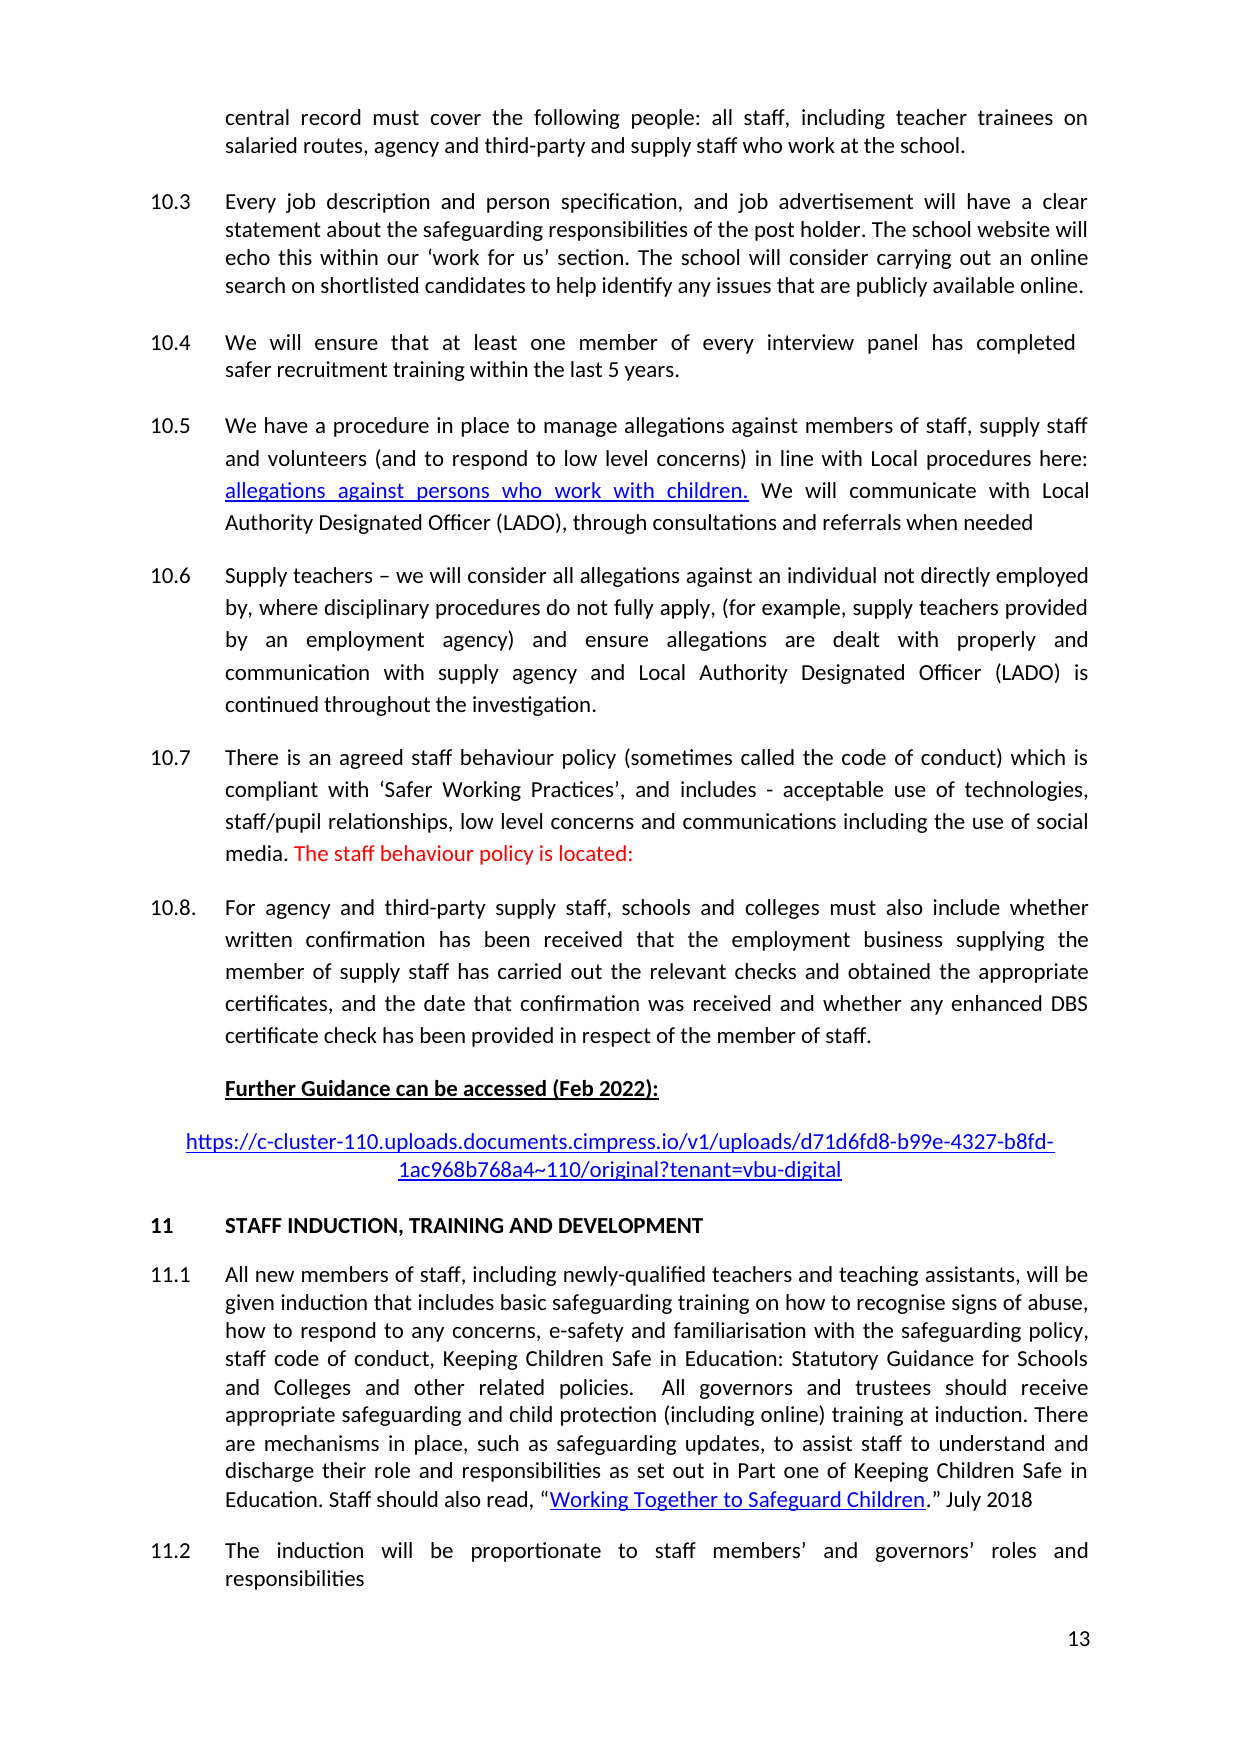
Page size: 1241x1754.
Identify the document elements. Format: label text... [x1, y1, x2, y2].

text 11.2 The induction will be proportionate to staff members’ and governors’ roles and responsibilities [150, 1536, 1090, 1592]
text https://c-cluster-110.uploads.documents.cimpress.io/v1/uploads/d71d6fd8-b99e-4327-b8fd-1ac968b768a4~110/original?tenant=vbu-digital [150, 1127, 1090, 1183]
text 10.6 Supply teachers – we will consider all allegations against an individual not directly employed by, where disciplinary procedures do not fully apply, (for example, supply teachers provided by an employment agency) and ensure allegations are dealt with properly and communication with supply agency and Local Authority Designated Officer (LADO) is continued throughout the investigation. [150, 561, 1090, 718]
text 10.8. For agency and third-party supply staff, schools and colleges must also include whether written confirmation has been received that the employment business supplying the member of supply staff has carried out the relevant checks and obtained the appropriate certificates, and the date that confirmation was received and whether any enhanced DBS certificate check has been provided in respect of the member of staff. [150, 893, 1090, 1049]
text 10.7 There is an agreed staff behaviour policy (sometimes called the code of conduct) which is compliant with ‘Safer Working Practices’, and includes - acceptable use of technologies, staff/pupil relationships, low level concerns and communications including the use of social media. The staff behaviour policy is located: [150, 743, 1090, 868]
text 11 STAFF INDUCTION, TRAINING AND DEVELOPMENT [150, 1211, 1090, 1239]
text 10.3 Every job description and person specification, and job advertisement will have a clear statement about the safeguarding responsibilities of the post holder. The school website will echo this within our ‘work for us’ section. The school will consider carrying out an online search on shortlisted candidates to help identify any issues that are publicly available online. [150, 187, 1090, 299]
text 10.4 We will ensure that at least one member of every interview panel has completed safer recruitment training within the last 5 years. [150, 328, 1090, 384]
text 10.5 We have a procedure in place to manage allegations against members of staff, supply staff and volunteers (and to respond to low level concerns) in line with Local procedures here: allegations against persons who work with children. We will communicate with Local Authority Designated Officer (LADO), through consultations and referrals when needed [150, 412, 1090, 536]
text Further Guidance can be accessed (Feb 2022): [225, 1074, 1090, 1102]
text 11.1 All new members of staff, including newly-qualified teachers and teaching assistants, will be given induction that includes basic safeguarding training on how to recognise signs of abuse, how to respond to any concerns, e-safety and familiarisation with the safeguarding policy, staff code of conduct, Keeping Children Safe in Education: Statutory Guidance for Schools and Colleges and other related policies. All governors and trustees should receive appropriate safeguarding and child protection (including online) training at induction. There are mechanisms in place, such as safeguarding updates, to assist staff to understand and discharge their role and responsibilities as set out in Part one of Keeping Children Safe in Education. Staff should also read, “Working Together to Safeguard Children.” July 2018 [150, 1261, 1090, 1513]
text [150, 103, 1090, 159]
